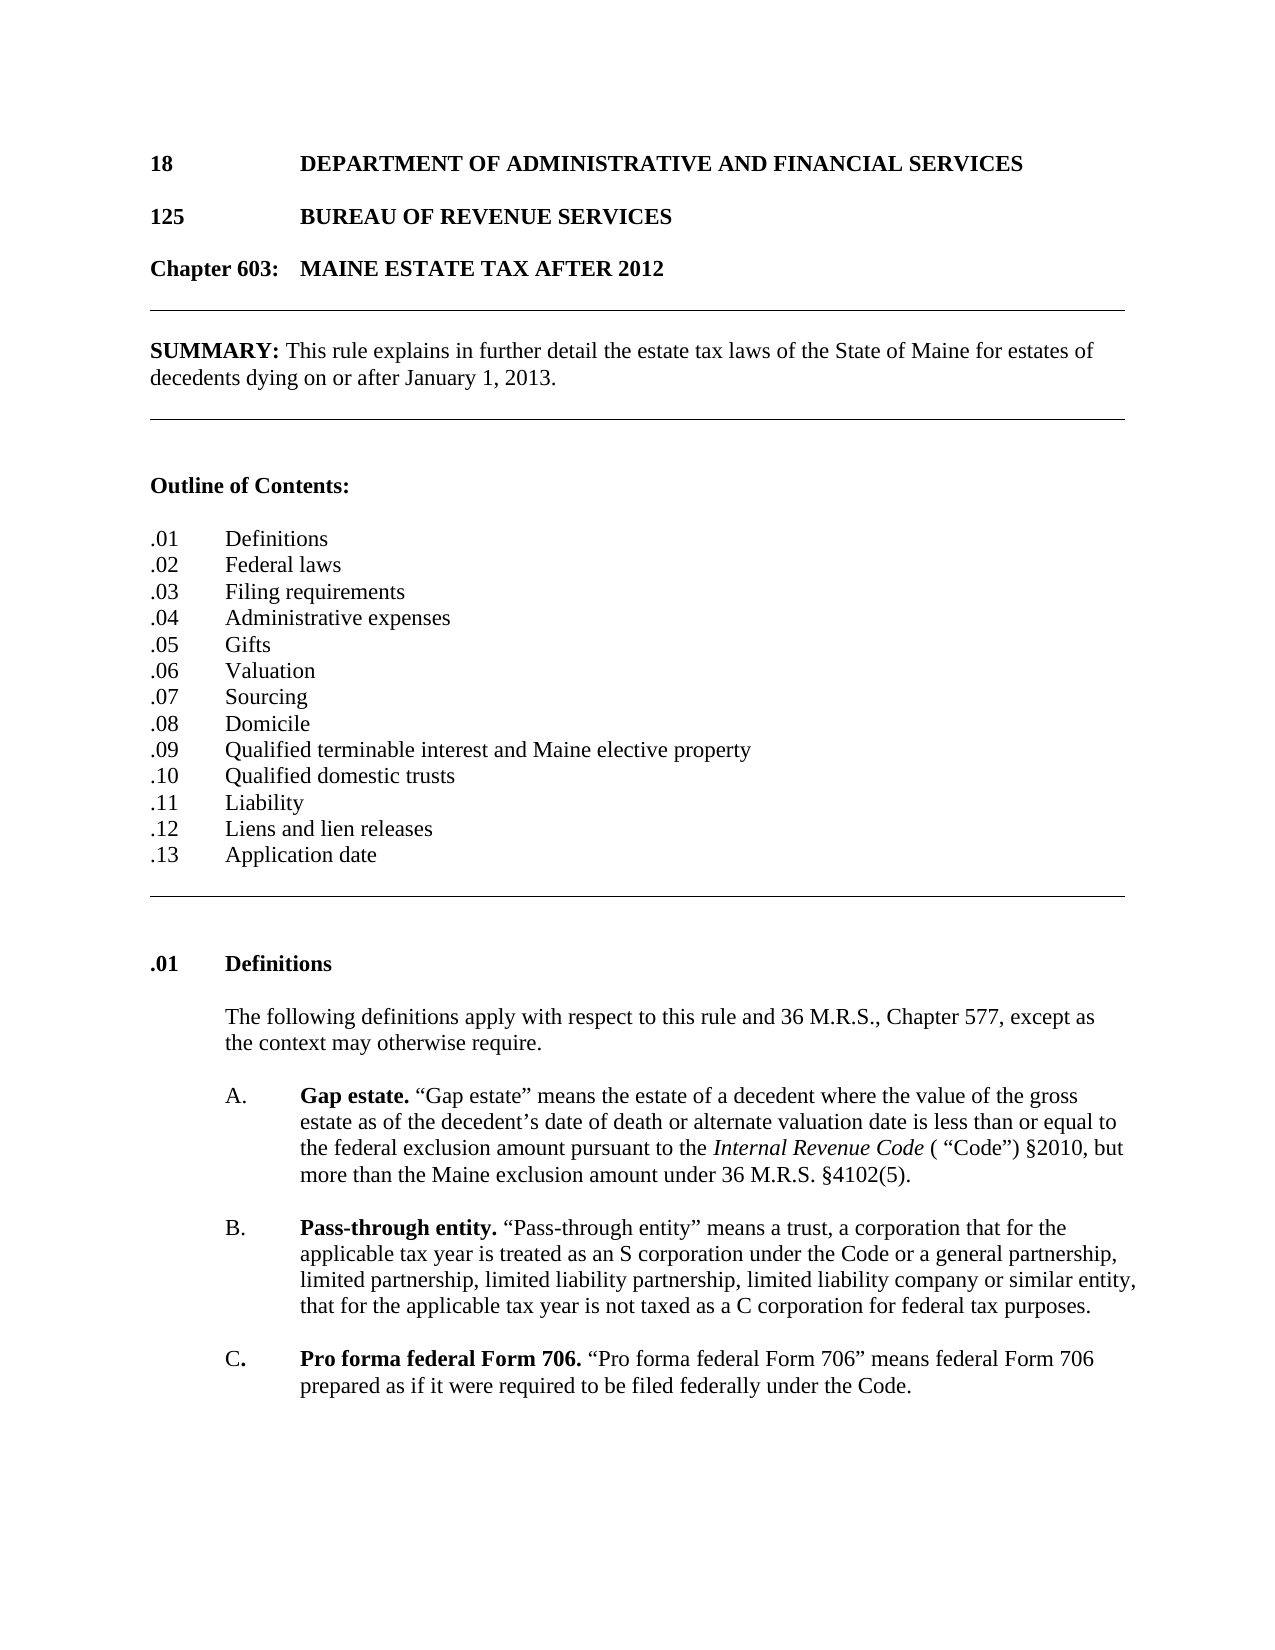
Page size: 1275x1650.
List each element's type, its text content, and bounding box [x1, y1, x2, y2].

text 125 BUREAU OF REVENUE SERVICES [150, 203, 1125, 229]
text .09 Qualified terminable interest and Maine elective property [150, 736, 1125, 762]
text .01 Definitions [150, 950, 1125, 976]
text Chapter 603: MAINE ESTATE TAX AFTER 2012 [150, 255, 1125, 282]
text .03 Filing requirements [150, 578, 1125, 604]
text .05 Gifts [150, 631, 1125, 657]
text .04 Administrative expenses [150, 604, 1125, 631]
text The following definitions apply with respect to this rule and 36 M.R.S., Chapter 577, except as the context may otherwise require. [225, 1003, 1125, 1055]
text SUMMARY: This rule explains in further detail the estate tax laws of the State of Maine for estates of decedents dying on or after January 1, 2013. [150, 338, 1125, 390]
text .12 Liens and lien releases [150, 815, 1125, 841]
text .02 Federal laws [150, 552, 1125, 578]
text .11 Liability [150, 789, 1125, 815]
text .06 Valuation [150, 657, 1125, 683]
text A. Gap estate. “Gap estate” means the estate of a decedent where the value of the gross estate as of the decedent’s date of death or alternate valuation date is less than or equal to the federal exclusion amount pursuant to the Internal Revenue Code ( “Code”) §2010, but more than the Maine exclusion amount under 36 M.R.S. §4102(5). [150, 1082, 1125, 1187]
text .10 Qualified domestic trusts [150, 762, 1125, 789]
text C. Pro forma federal Form 706. “Pro forma federal Form 706” means federal Form 706 prepared as if it were required to be filed federally under the Code. [150, 1345, 1125, 1398]
text .07 Sourcing [150, 683, 1125, 710]
text .13 Application date [150, 841, 1125, 868]
text .08 Domicile [150, 710, 1125, 736]
text 18 DEPARTMENT OF ADMINISTRATIVE AND FINANCIAL SERVICES [150, 150, 1125, 176]
text .01 Definitions [150, 525, 1125, 552]
text B. Pass-through entity. “Pass-through entity” means a trust, a corporation that for the applicable tax year is treated as an S corporation under the Code or a general partnership, limited partnership, limited liability partnership, limited liability company or similar entity, that for the applicable tax year is not taxed as a C corporation for federal tax purposes. [150, 1213, 1144, 1319]
text Outline of Contents: [150, 472, 1125, 499]
